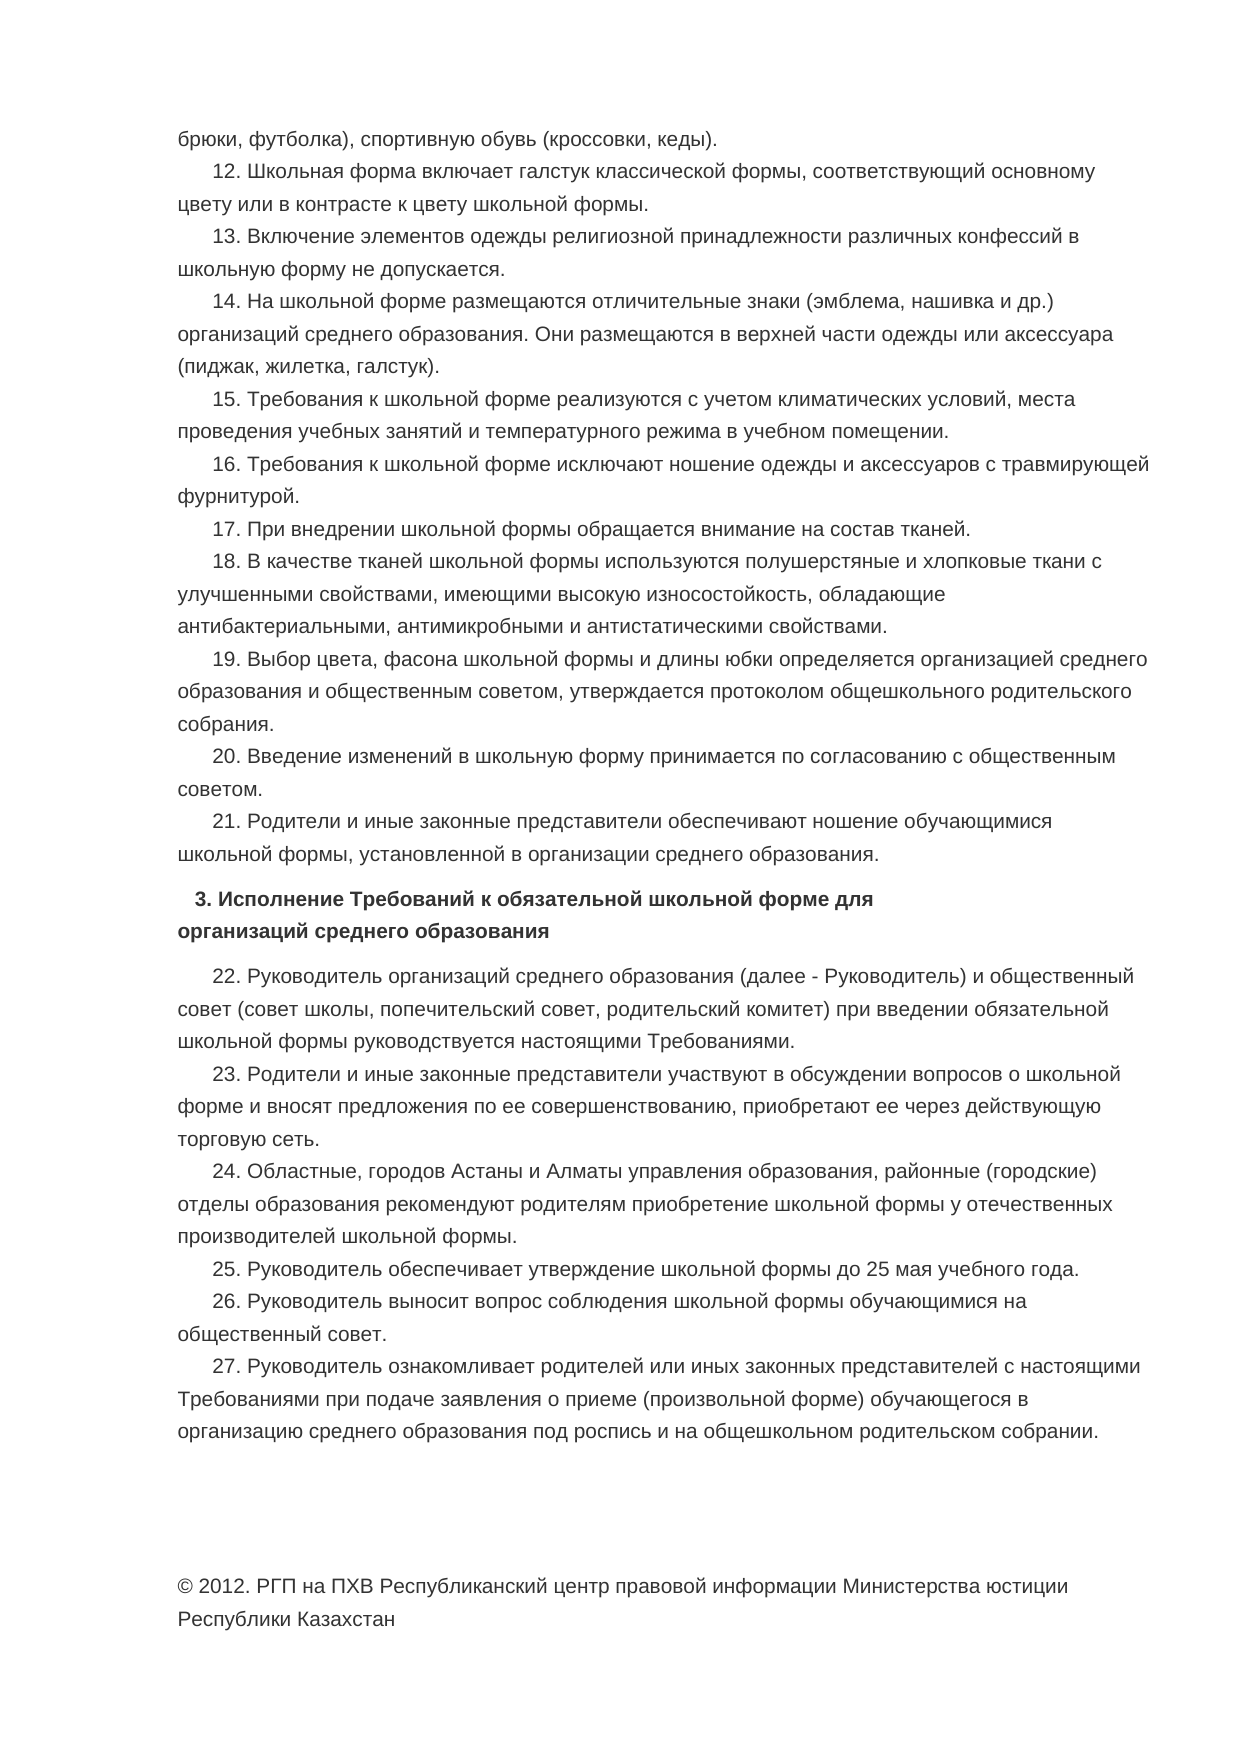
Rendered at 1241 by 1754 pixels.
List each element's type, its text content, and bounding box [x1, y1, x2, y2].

text © 2012. РГП на ПХВ Республиканский центр правовой информации Министерства юстиции Республики Казахстан [177, 1566, 1152, 1631]
text 3. Исполнение Требований к обязательной школьной форме для организаций среднего образования [177, 878, 1152, 943]
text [177, 118, 1152, 866]
text 22. Руководитель организаций среднего образования (далее - Руководитель) и общественный совет (совет школы, попечительский совет, родительский комитет) при введении обязательной школьной формы руководствуется настоящими Требованиями. 23. Родители и иные законные представители участвуют в обсуждении вопросов о школьной форме и вносят предложения по ее совершенствованию, приобретают ее через действующую торговую сеть. 24. Областные, городов Астаны и Алматы управления образования, районные (городские) отделы образования рекомендуют родителям приобретение школьной формы у отечественных производителей школьной формы. 25. Руководитель обеспечивает утверждение школьной формы до 25 мая учебного года. 26. Руководитель выносит вопрос соблюдения школьной формы обучающимися на общественный совет. 27. Руководитель ознакомливает родителей или иных законных представителей с настоящими Требованиями при подаче заявления о приеме (произвольной форме) обучающегося в организацию среднего образования под роспись и на общешкольном родительском собрании. [177, 956, 1152, 1443]
